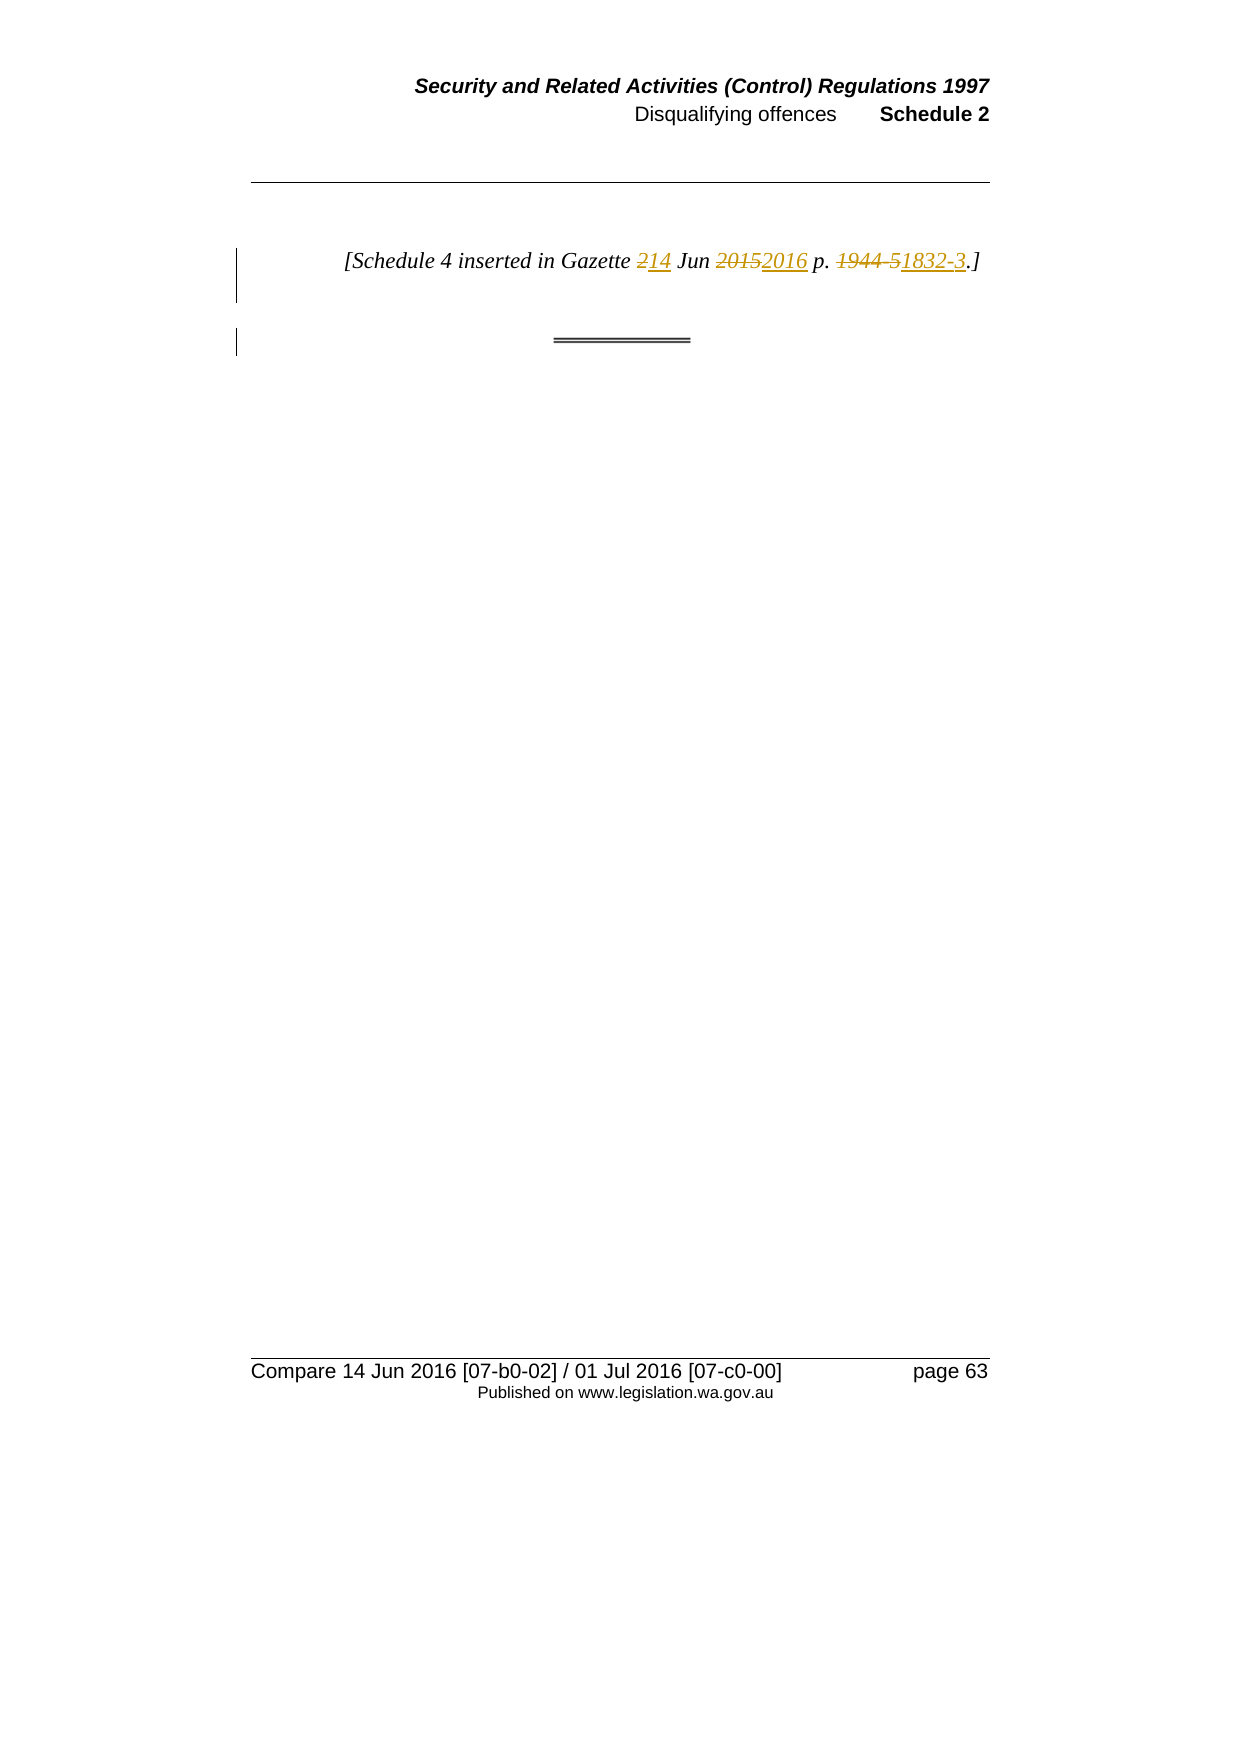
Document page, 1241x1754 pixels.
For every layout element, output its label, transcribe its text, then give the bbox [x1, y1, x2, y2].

picture [543, 327, 697, 356]
text [Schedule 4 inserted in Gazette Jun p. .] [251, 247, 990, 274]
